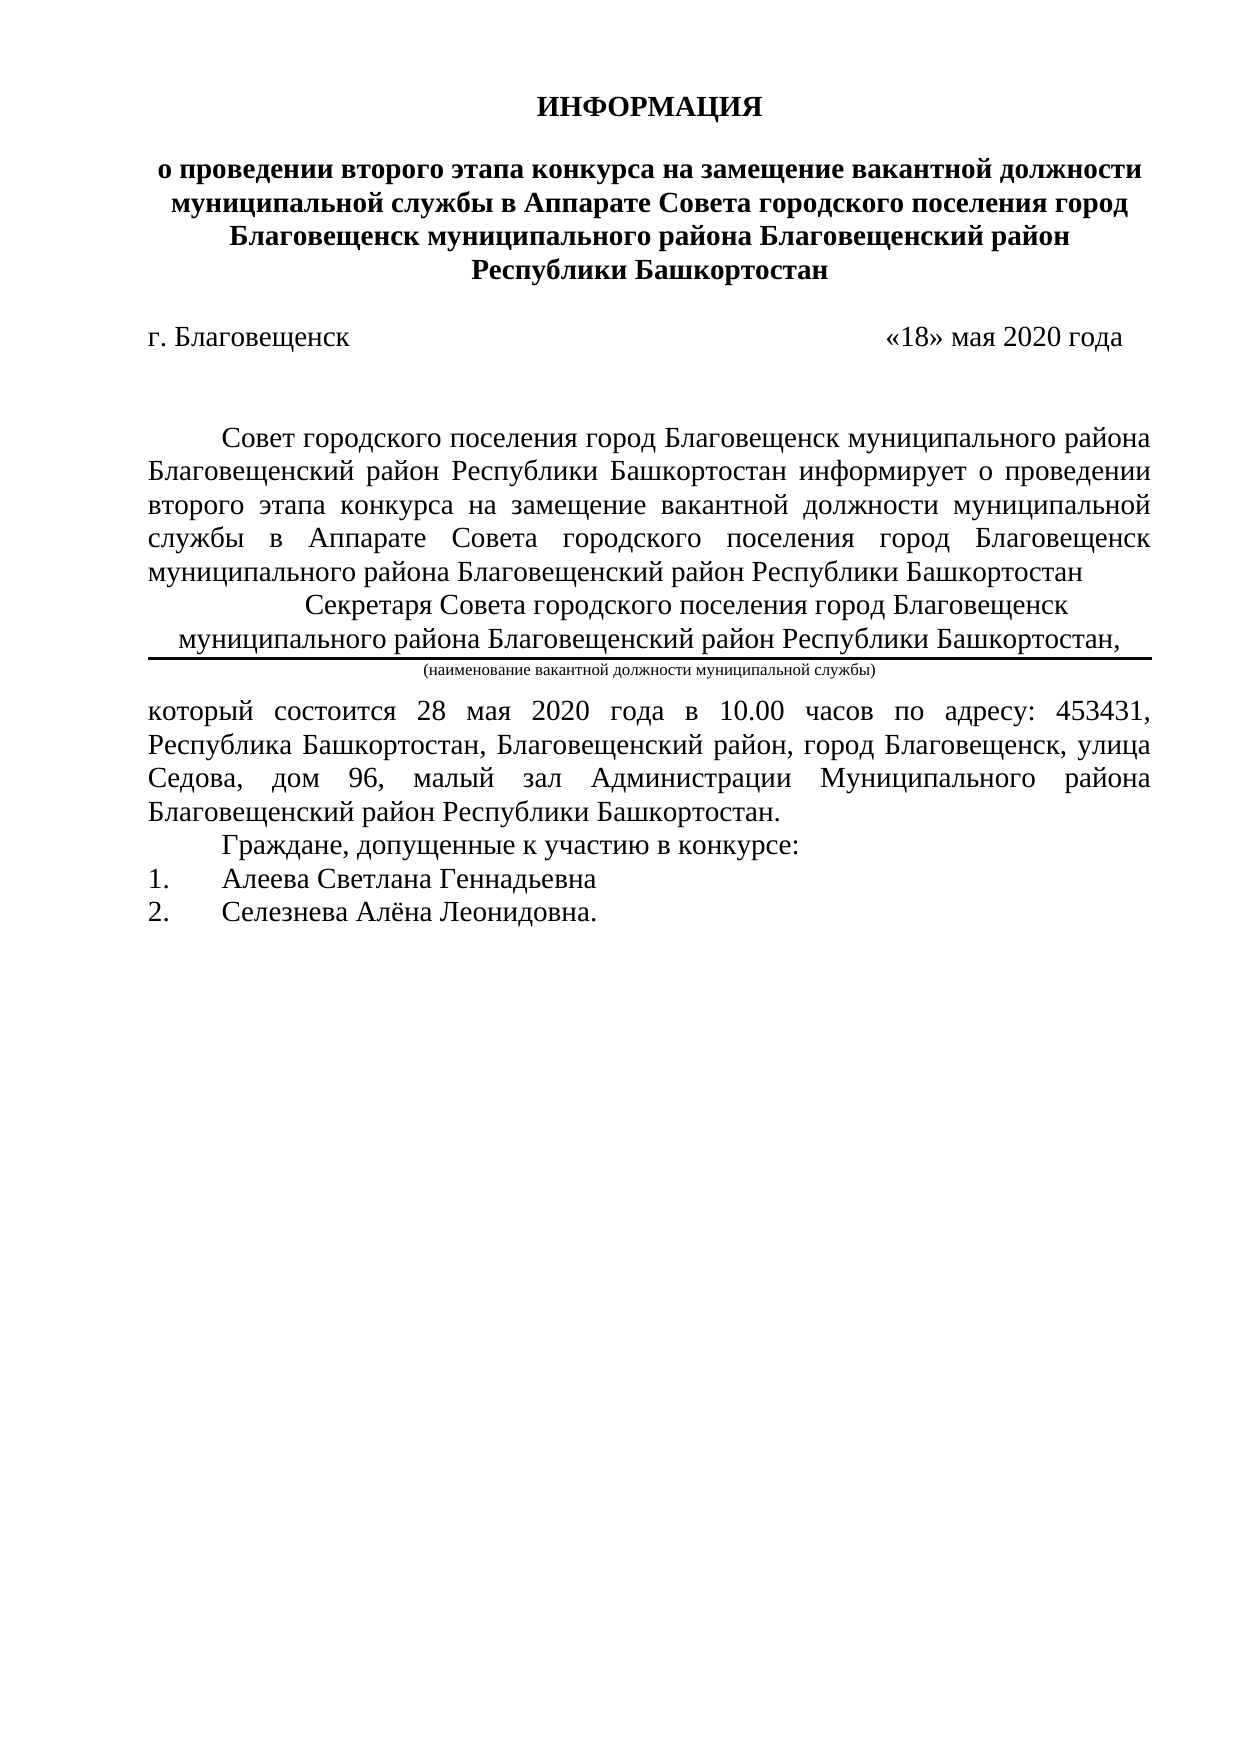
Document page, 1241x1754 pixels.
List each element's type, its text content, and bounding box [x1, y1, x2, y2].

text ИНФОРМАЦИЯ [148, 89, 1152, 122]
text (наименование вакантной должности муниципальной службы) [148, 660, 1152, 693]
text Совет городского поселения город Благовещенск муниципального района Благовещенский район Республики Башкортостан информирует о проведении второго этапа конкурса на замещение вакантной должности муниципальной службы в Аппарате Совета городского поселения город Благовещенск муниципального района Благовещенский район Республики Башкортостан [148, 420, 1152, 587]
text который состоится 28 мая 2020 года в 10.00 часов по адресу: 453431, Республика Башкортостан, Благовещенский район, город Благовещенск, улица Седова, дом 96, малый зал Администрации Муниципального района Благовещенский район Республики Башкортостан. [148, 693, 1152, 827]
text г. Благовещенск «18» мая 2020 года [148, 319, 1152, 353]
list Селезнева Алёна Леонидовна. [148, 894, 1152, 928]
list Алеева Светлана Геннадьевна [148, 861, 1152, 894]
text о проведении второго этапа конкурса на замещение вакантной должности муниципальной службы в Аппарате Совета городского поселения город Благовещенск муниципального района Благовещенский район Республики Башкортостан [148, 151, 1152, 286]
text Секретаря Совета городского поселения город Благовещенск муниципального района Благовещенский район Республики Башкортостан, [148, 587, 1152, 657]
text Граждане, допущенные к участию в конкурсе: [148, 827, 1152, 861]
